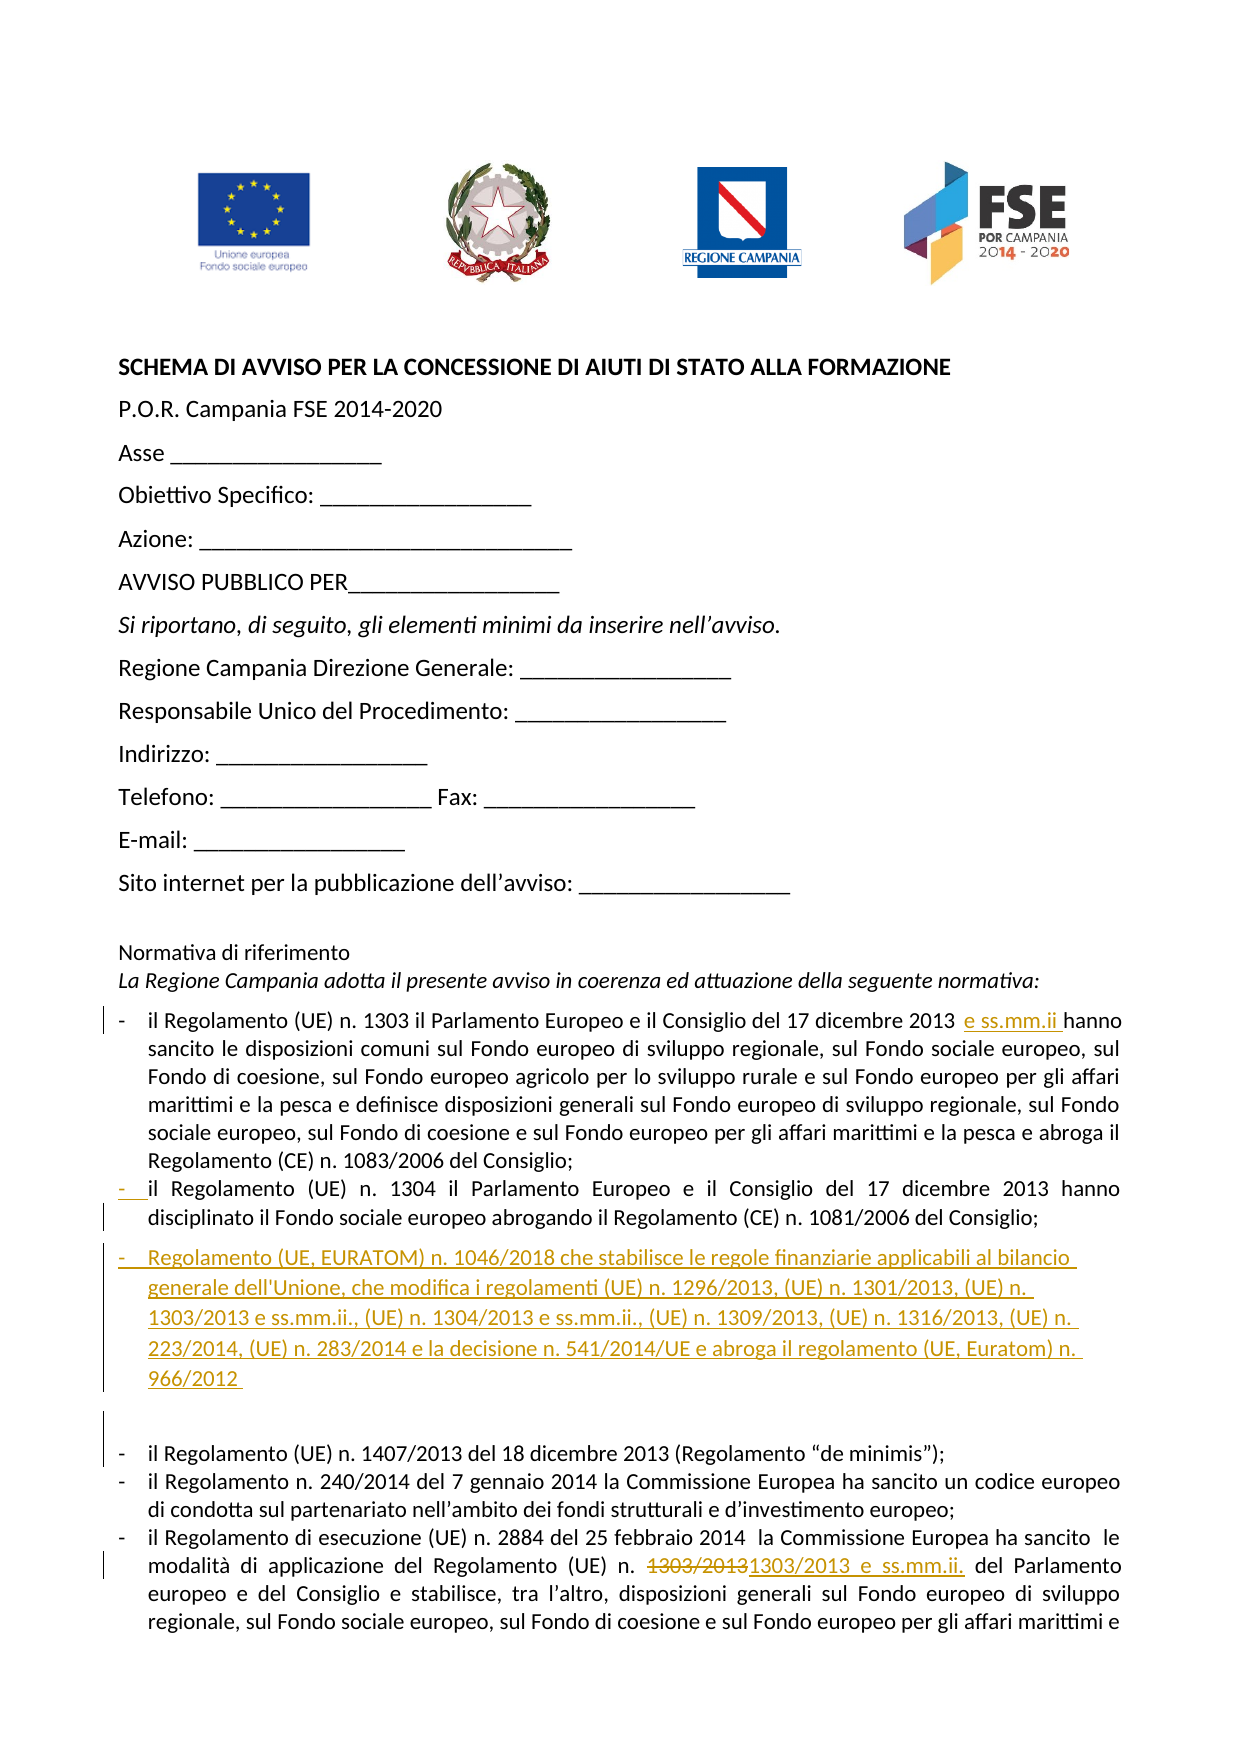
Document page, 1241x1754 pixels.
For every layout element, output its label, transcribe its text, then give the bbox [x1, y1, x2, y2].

text SCHEMA DI AVVISO PER LA CONCESSIONE DI AIUTI DI STATO ALLA FORMAZIONE [118, 351, 1122, 381]
text P.O.R. Campania FSE 2014-2020 [118, 394, 1122, 424]
text Regione Campania Direzione Generale: _________________ [118, 652, 1122, 682]
text Normativa di riferimento [118, 938, 1122, 966]
list il Regolamento (UE) n. 1304 il Parlamento Europeo e il Consiglio del 17 dicembre 2013 hanno disciplinato il Fondo sociale europeo abrogando il Regolamento (CE) n. 1081/2006 del Consiglio; [118, 1174, 1122, 1231]
picture [443, 160, 553, 285]
picture [682, 163, 802, 282]
table_header [376, 148, 620, 298]
picture [190, 165, 318, 280]
text Responsabile Unico del Procedimento: _________________ [118, 695, 1122, 725]
table_header [132, 148, 376, 298]
text E-mail: _________________ [118, 824, 1122, 854]
text Indirizzo: _________________ [118, 738, 1122, 768]
list il Regolamento (UE) n. 1407/2013 del 18 dicembre 2013 (Regolamento “de minimis”); [118, 1439, 1122, 1467]
text Sito internet per la pubblicazione dell’avviso: _________________ [118, 867, 1122, 897]
list il Regolamento (UE) n. 1303 il Parlamento Europeo e il Consiglio del 17 dicembre 2013 hanno sancito le disposizioni comuni sul Fondo europeo di sviluppo regionale, sul Fondo sociale europeo, sul Fondo di coesione, sul Fondo europeo agricolo per lo sviluppo rurale e sul Fondo europeo per gli affari marittimi e la pesca e definisce disposizioni generali sul Fondo europeo di sviluppo regionale, sul Fondo sociale europeo, sul Fondo di coesione e sul Fondo europeo per gli affari marittimi e la pesca e abroga il Regolamento (CE) n. 1083/2006 del Consiglio; [118, 1006, 1122, 1174]
picture [903, 160, 1070, 286]
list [118, 1523, 1122, 1635]
table_header [864, 148, 1108, 298]
text Telefono: _________________ Fax: _________________ [118, 781, 1122, 811]
text Si riportano, di seguito, gli elementi minimi da inserire nell’avviso. [118, 609, 1122, 639]
text Azione: ______________________________ [118, 523, 1122, 553]
text AVVISO PUBBLICO PER_________________ [118, 566, 1122, 596]
table_header [620, 148, 864, 298]
text Obiettivo Specifico: _________________ [118, 480, 1122, 510]
text La Regione Campania adotta il presente avviso in coerenza ed attuazione della seguente normativa: [118, 966, 1122, 994]
list il Regolamento n. 240/2014 del 7 gennaio 2014 la Commissione Europea ha sancito un codice europeo di condotta sul partenariato nell’ambito dei fondi strutturali e d’investimento europeo; [118, 1467, 1122, 1523]
text Asse _________________ [118, 437, 1122, 467]
